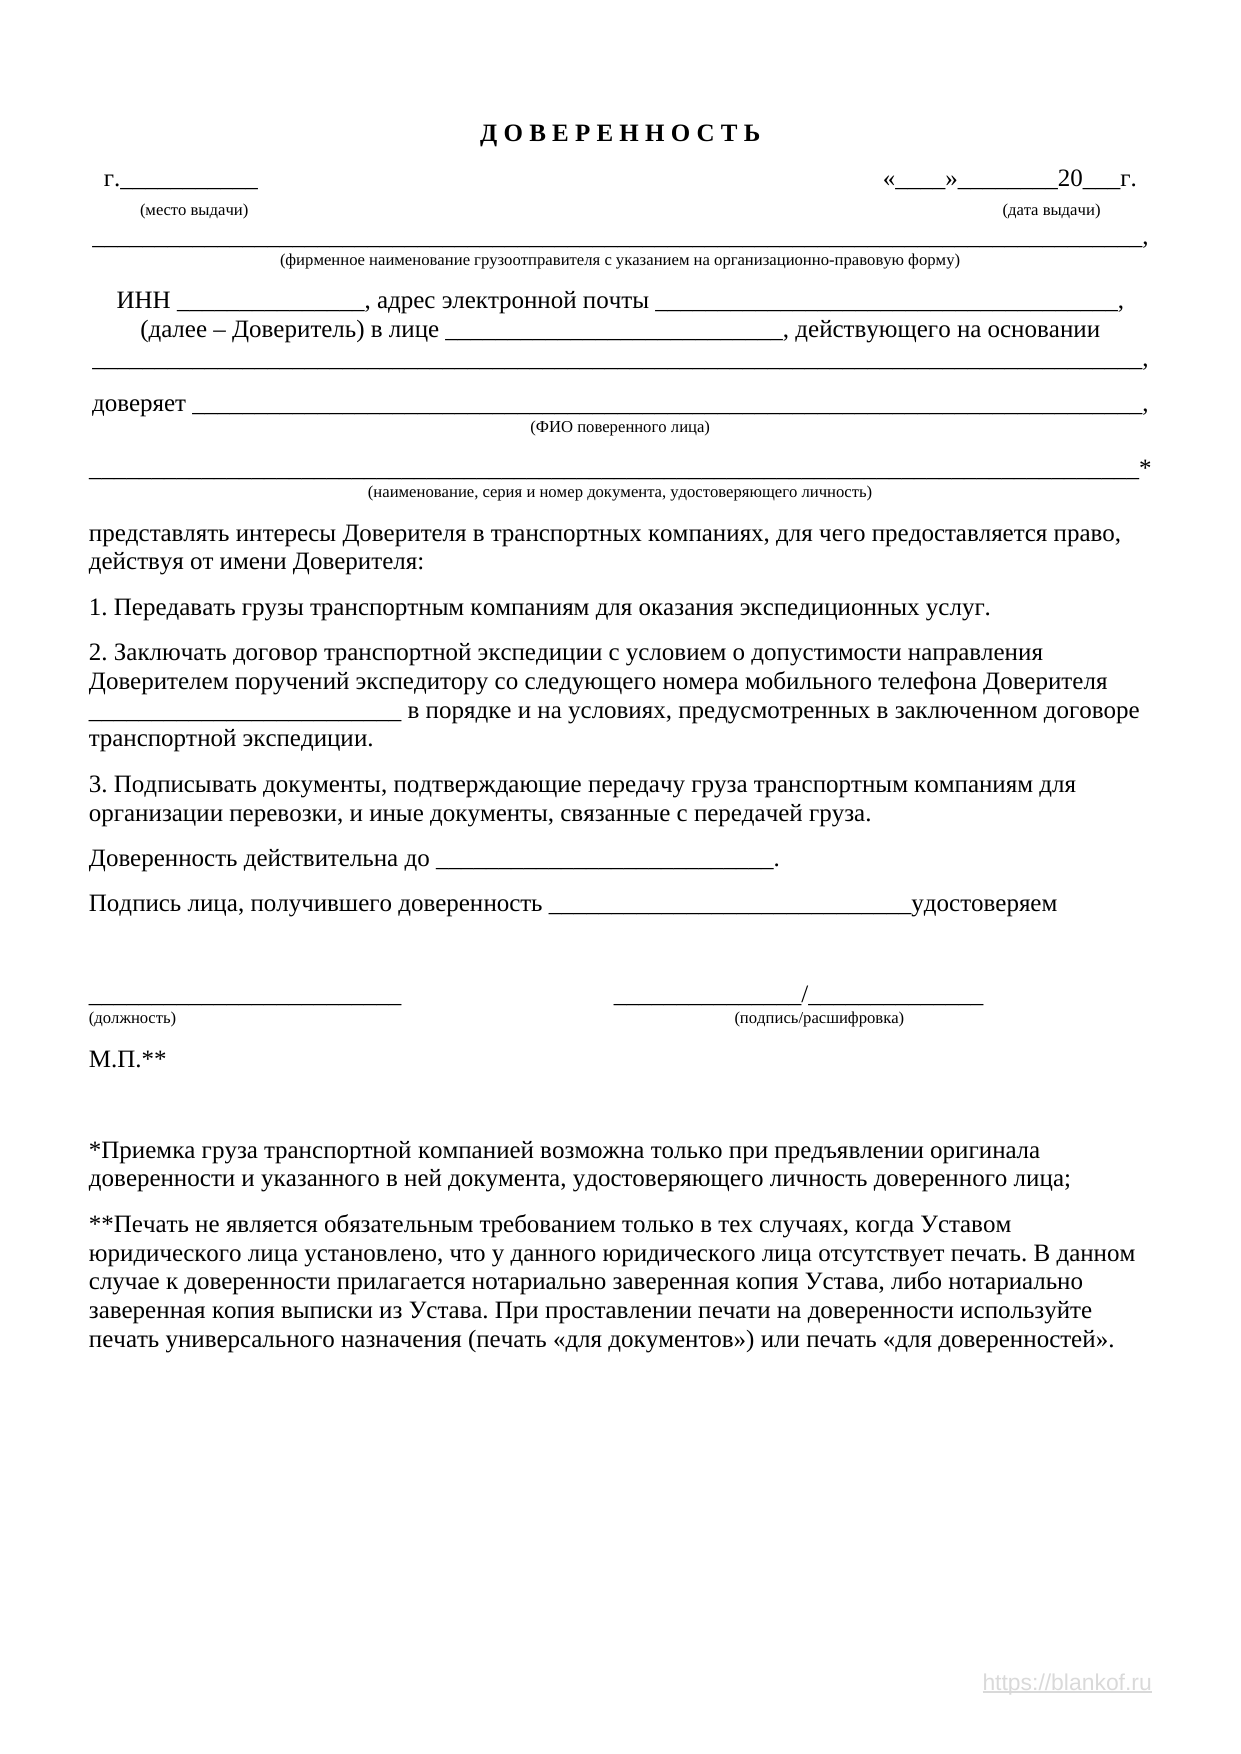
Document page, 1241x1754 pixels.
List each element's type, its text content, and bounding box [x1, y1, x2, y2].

text доверяет ____________________________________________________________________________, (ФИО поверенного лица) [89, 388, 1152, 436]
text *Приемка груза транспортной компанией возможна только при предъявлении оригинала доверенности и указанного в ней документа, удостоверяющего личность доверенного лица; [89, 1135, 1152, 1192]
text _________________________ _______________/______________ (должность) (подпись/расшифровка) [89, 979, 1152, 1027]
text 3. Подписывать документы, подтверждающие передачу груза транспортным компаниям для организации перевозки, и иные документы, связанные с передачей груза. [89, 769, 1152, 826]
text г.___________ «____»________20___г. (место выдачи) (дата выдачи) ____________________________________________________________________________________, (фирменное наименование грузоотправителя с указанием на организационно-правовую форму) [89, 163, 1152, 269]
text Подпись лица, получившего доверенность _____________________________удостоверяем [89, 888, 1152, 917]
text **Печать не является обязательным требованием только в тех случаях, когда Уставом юридического лица установлено, что у данного юридического лица отсутствует печать. В данном случае к доверенности прилагается нотариально заверенная копия Устава, либо нотариально заверенная копия выписки из Устава. При проставлении печати на доверенности используйте печать универсального назначения (печать «для документов») или печать «для доверенностей». [89, 1209, 1152, 1353]
text Доверенность действительна до ___________________________. [89, 843, 1152, 872]
text 1. Передавать грузы транспортным компаниям для оказания экспедиционных услуг. [89, 592, 1152, 621]
text ИНН _______________, адрес электронной почты _____________________________________, (далее – Доверитель) в лице ___________________________, действующего на основании ____________________________________________________________________________________, [89, 286, 1152, 372]
text 2. Заключать договор транспортной экспедиции с условием о допустимости направления Доверителем поручений экспедитору со следующего номера мобильного телефона Доверителя _________________________ в порядке и на условиях, предусмотренных в заключенном договоре транспортной экспедиции. [89, 637, 1152, 752]
text представлять интересы Доверителя в транспортных компаниях, для чего предоставляется право, действуя от имени Доверителя: [89, 518, 1152, 575]
text ____________________________________________________________________________________* (наименование, серия и номер документа, удостоверяющего личность) [89, 453, 1152, 501]
text М.П.** [89, 1044, 1152, 1073]
text Д О В Е Р Е Н Н О С Т Ь [89, 118, 1152, 147]
